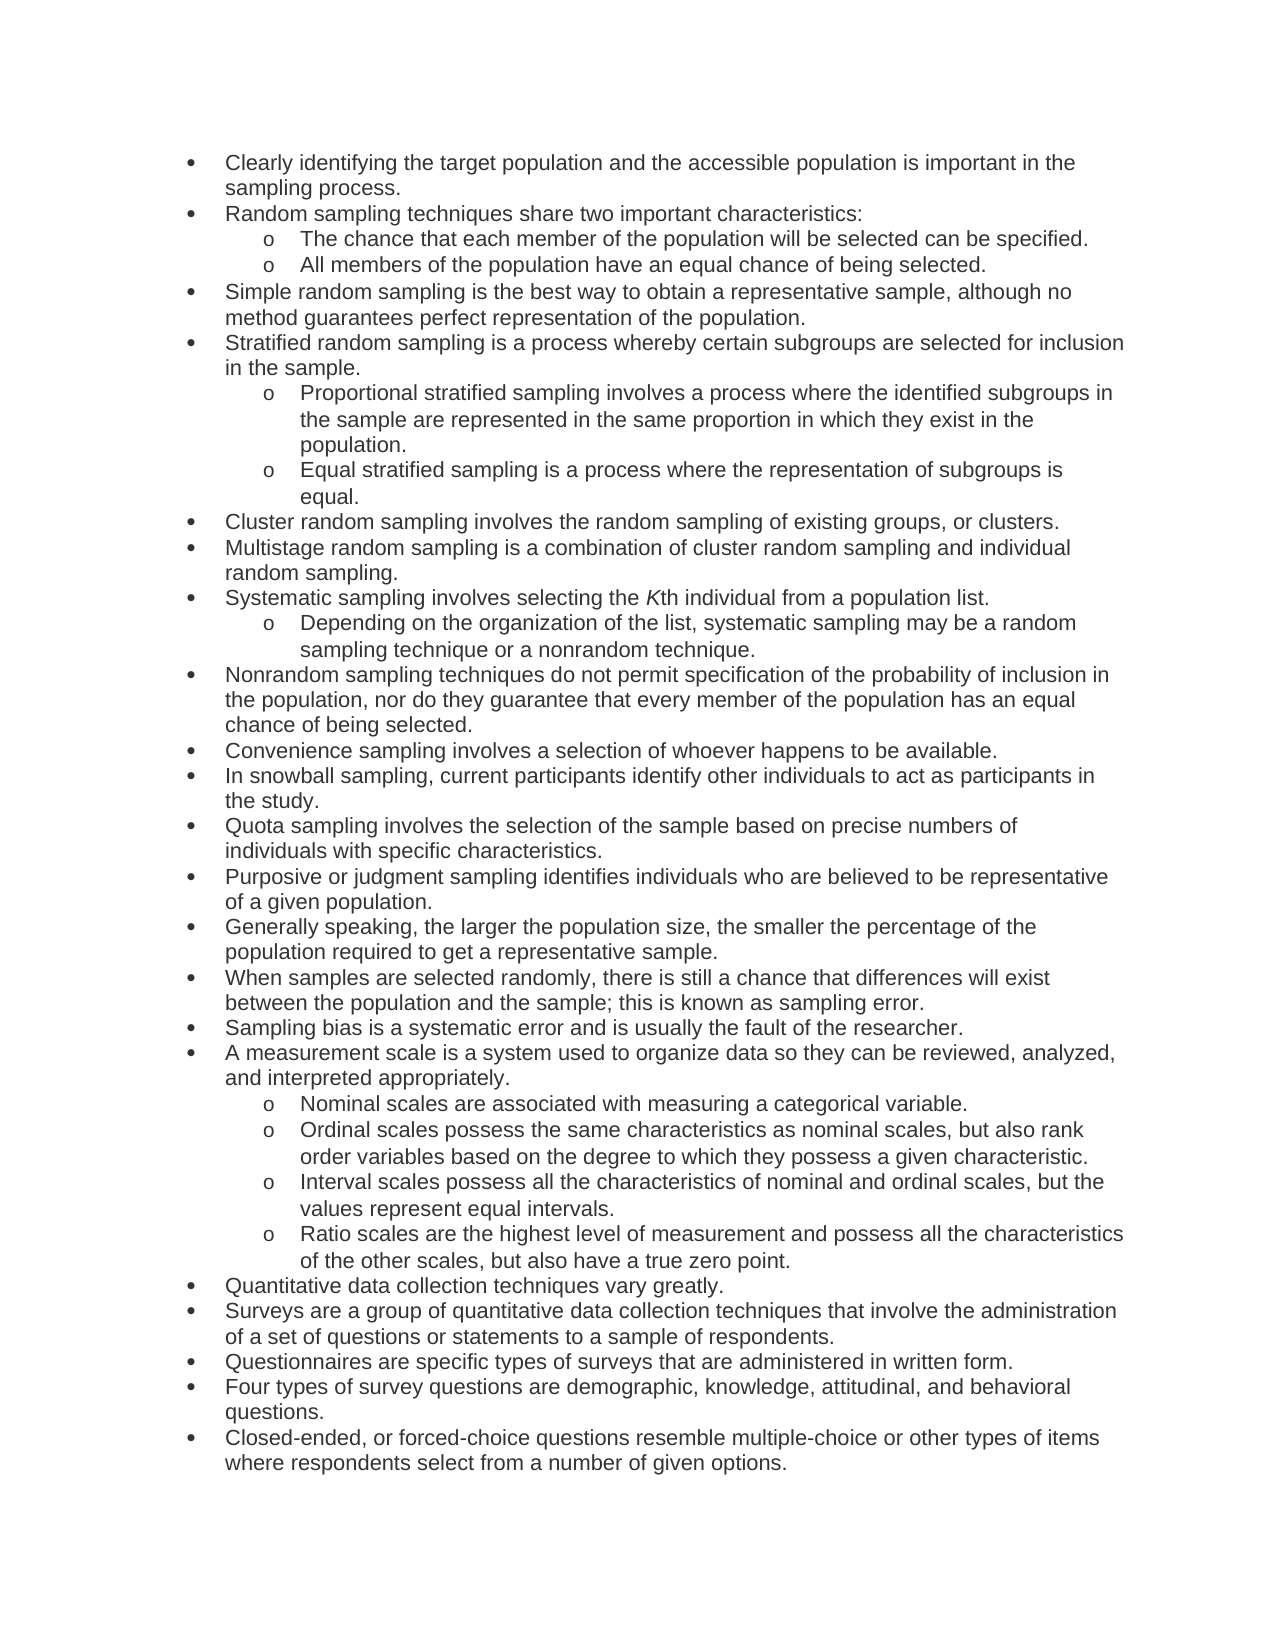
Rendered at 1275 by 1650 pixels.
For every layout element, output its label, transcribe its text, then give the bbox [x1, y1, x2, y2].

list Nonrandom sampling techniques do not permit specification of the probability of inclusion in the population, nor do they guarantee that every member of the population has an equal chance of being selected. [187, 662, 1125, 738]
list Proportional stratified sampling involves a process where the identified subgroups in the sample are represented in the same proportion in which they exist in the population. [262, 380, 1125, 457]
list Closed-ended, or forced-choice questions resemble multiple-choice or other types of items where respondents select from a number of given options. [187, 1424, 1125, 1475]
list Questionnaires are specific types of surveys that are administered in written form. [187, 1349, 1125, 1374]
list The chance that each member of the population will be selected can be specified. [262, 226, 1125, 252]
list A measurement scale is a system used to organize data so they can be reviewed, analyzed, and interpreted appropriately. [187, 1040, 1125, 1091]
list Four types of survey questions are demographic, knowledge, attitudinal, and behavioral questions. [187, 1374, 1125, 1424]
list Surveys are a group of quantitative data collection techniques that involve the administration of a set of questions or statements to a sample of respondents. [187, 1298, 1125, 1349]
list Clearly identifying the target population and the accessible population is important in the sampling process. [187, 150, 1125, 200]
list Equal stratified sampling is a process where the representation of subgroups is equal. [262, 457, 1125, 509]
list Sampling bias is a systematic error and is usually the fault of the researcher. [187, 1015, 1125, 1040]
list Systematic sampling involves selecting the Kth individual from a population list. [187, 585, 1125, 610]
list Depending on the organization of the list, systematic sampling may be a random sampling technique or a nonrandom technique. [262, 610, 1125, 662]
list Random sampling techniques share two important characteristics: [187, 200, 1125, 226]
list Quantitative data collection techniques vary greatly. [187, 1273, 1125, 1298]
list Ratio scales are the highest level of measurement and possess all the characteristics of the other scales, but also have a true zero point. [262, 1221, 1125, 1273]
list Multistage random sampling is a combination of cluster random sampling and individual random sampling. [187, 534, 1125, 585]
list Purposive or judgment sampling identifies individuals who are believed to be representative of a given population. [187, 864, 1125, 914]
list Simple random sampling is the best way to obtain a representative sample, although no method guarantees perfect representation of the population. [187, 279, 1125, 329]
list Nominal scales are associated with measuring a categorical variable. [262, 1091, 1125, 1117]
list All members of the population have an equal chance of being selected. [262, 252, 1125, 279]
list Stratified random sampling is a process whereby certain subgroups are selected for inclusion in the sample. [187, 329, 1125, 380]
list Convenience sampling involves a selection of whoever happens to be available. [187, 738, 1125, 763]
list Interval scales possess all the characteristics of nominal and ordinal scales, but the values represent equal intervals. [262, 1169, 1125, 1221]
list In snowball sampling, current participants identify other individuals to act as participants in the study. [187, 763, 1125, 813]
list Quota sampling involves the selection of the sample based on precise numbers of individuals with specific characteristics. [187, 813, 1125, 864]
list Cluster random sampling involves the random sampling of existing groups, or clusters. [187, 509, 1125, 534]
list Generally speaking, the larger the population size, the smaller the percentage of the population required to get a representative sample. [187, 914, 1125, 964]
list When samples are selected randomly, there is still a chance that differences will exist between the population and the sample; this is known as sampling error. [187, 964, 1125, 1015]
list Ordinal scales possess the same characteristics as nominal scales, but also rank order variables based on the degree to which they possess a given characteristic. [262, 1117, 1125, 1169]
